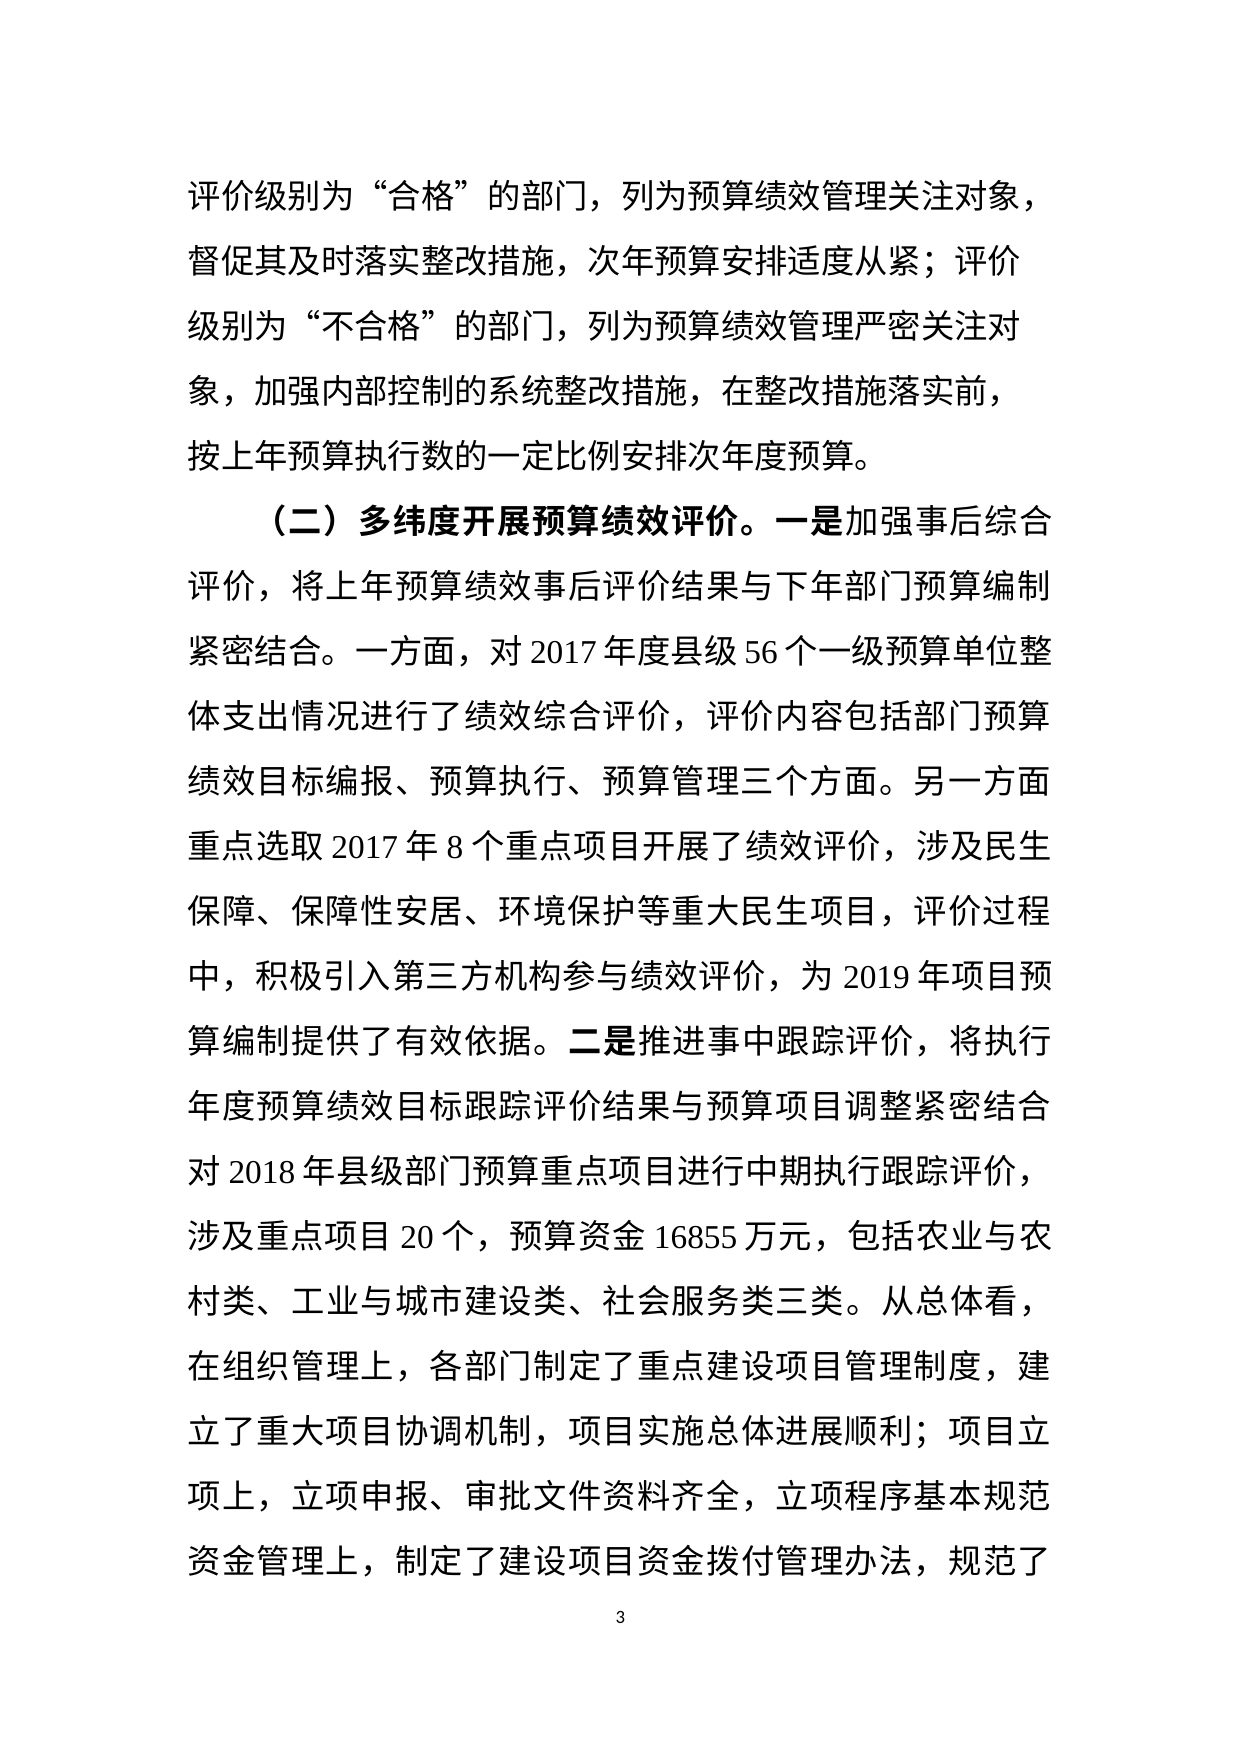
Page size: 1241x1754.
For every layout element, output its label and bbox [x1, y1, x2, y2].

text [187, 162, 1053, 487]
text [187, 487, 1053, 1592]
